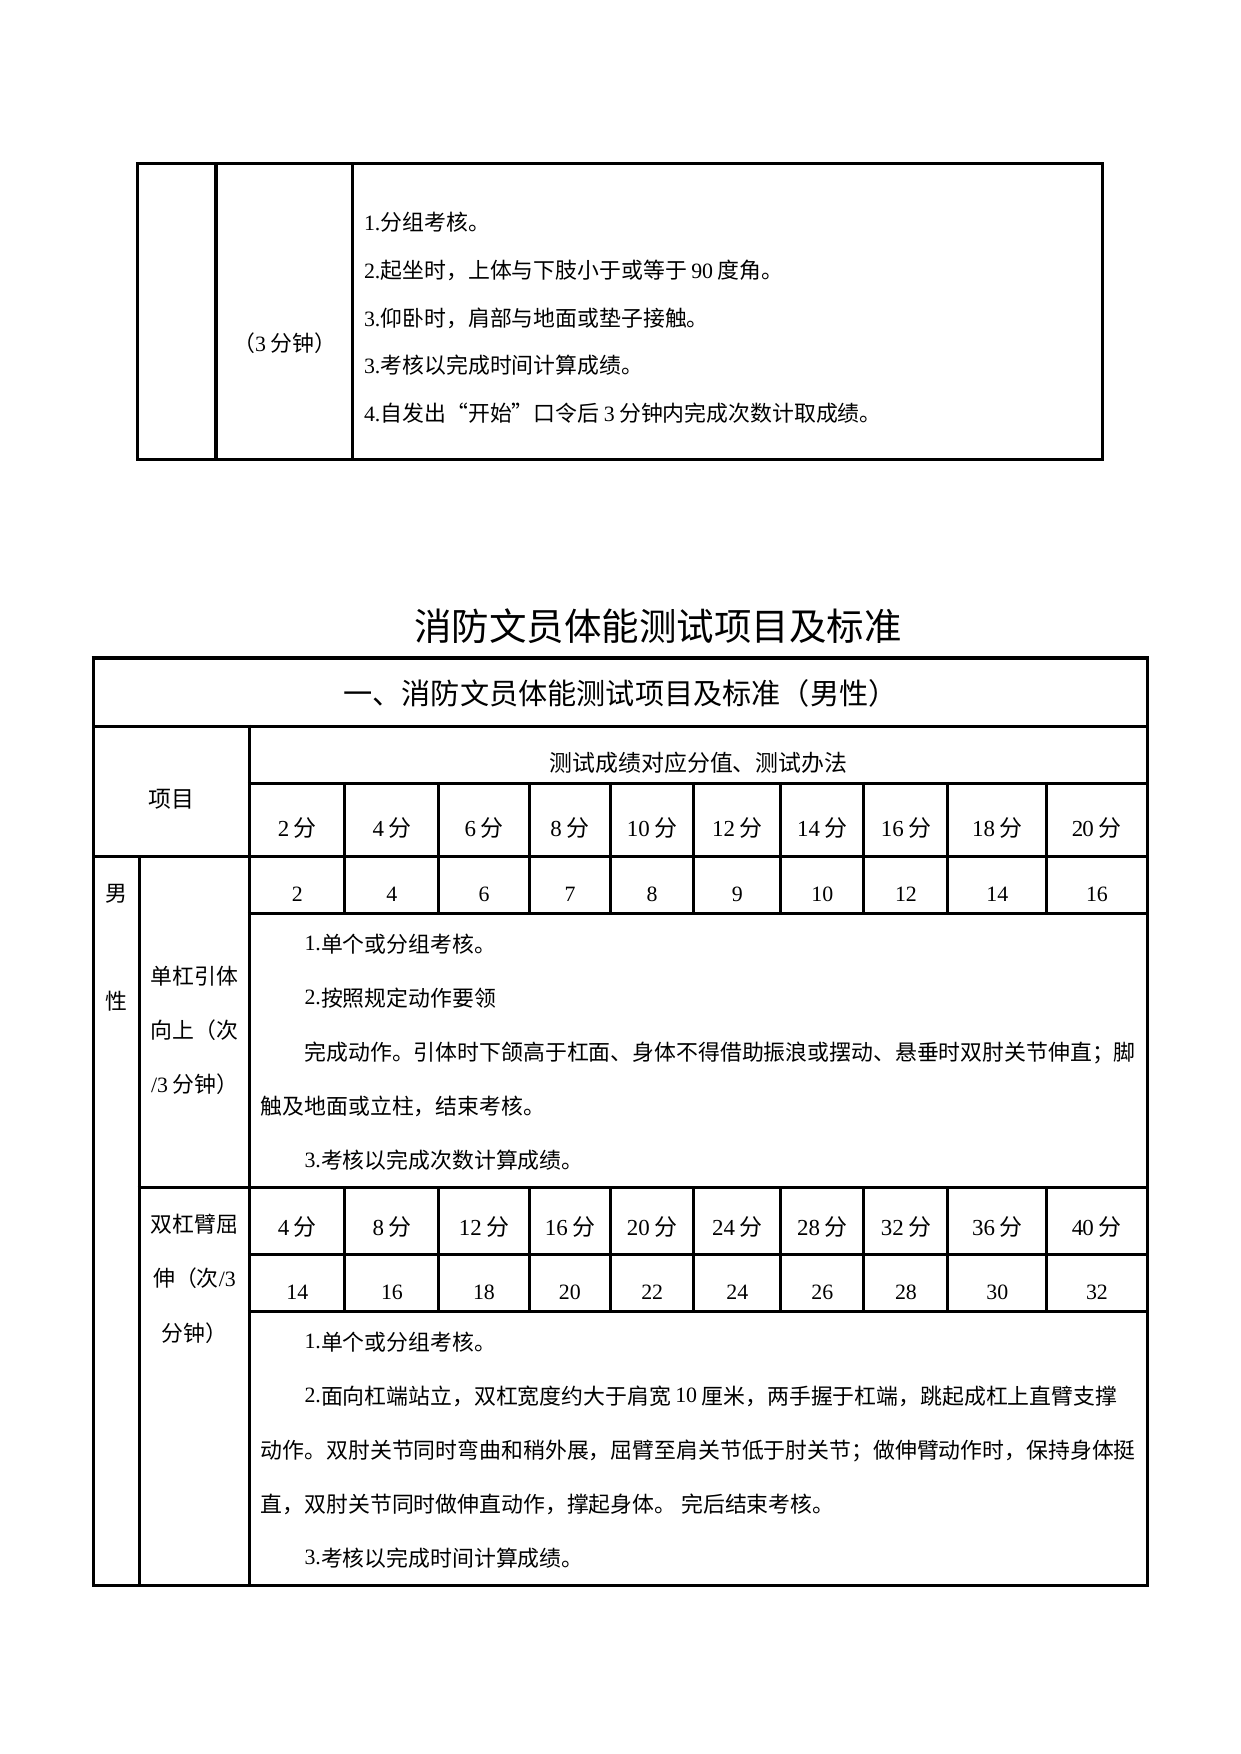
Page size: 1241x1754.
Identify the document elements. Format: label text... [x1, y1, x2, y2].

table_cell 4 [346, 858, 437, 912]
list 消防文员体能测试项目及标准 [187, 591, 1053, 656]
table_cell 24分 [695, 1189, 779, 1253]
table_cell 8分 [346, 1189, 437, 1253]
table_cell 16 [346, 1256, 437, 1310]
table_cell 7 [531, 858, 609, 912]
table_cell 12 [865, 858, 946, 912]
table_cell 32分 [865, 1189, 946, 1253]
table_cell 6 [440, 858, 528, 912]
table_cell 6分 [440, 785, 528, 855]
table_cell 4分 [251, 1189, 343, 1253]
table_cell 32 [1048, 1256, 1146, 1310]
table_cell 1.分组考核。 2.起坐时，上体与下肢小于或等于90度角。 3.仰卧时，肩部与地面或垫子接触。 3.考核以完成时间计算成绩。 4.自发出“开始”口令后3分钟内完成次数计取成绩。 [354, 165, 1101, 458]
table_cell 测试成绩对应分值、测试办法 [251, 728, 1146, 782]
table_cell 8分 [531, 785, 609, 855]
table_cell 18 [440, 1256, 528, 1310]
table_cell 40分 [1048, 1189, 1146, 1253]
table_cell 10分 [612, 785, 692, 855]
table_cell 28 [865, 1256, 946, 1310]
table_header 一、消防文员体能测试项目及标准（男性） [95, 660, 1146, 724]
table_cell 12分 [695, 785, 779, 855]
table_cell 22 [612, 1256, 692, 1310]
table_cell 2 [251, 858, 343, 912]
table_cell 14 [251, 1256, 343, 1310]
table_cell 18分 [949, 785, 1045, 855]
table_cell 28分 [782, 1189, 862, 1253]
table_cell 16分 [531, 1189, 609, 1253]
table_cell 16分 [865, 785, 946, 855]
table_cell 单杠引体向上（次/3分钟） [141, 858, 248, 1186]
table_cell 20分 [1048, 785, 1146, 855]
table_cell 1.单个或分组考核。 2.按照规定动作要领 完成动作。引体时下颌高于杠面、身体不得借助振浪或摆动、悬垂时双肘关节伸直；脚触及地面或立柱，结束考核。 3.考核以完成次数计算成绩。 [251, 915, 1146, 1186]
table_cell 1.单个或分组考核。 2.面向杠端站立，双杠宽度约大于肩宽10厘米，两手握于杠端，跳起成杠上直臂支撑动作。双肘关节同时弯曲和稍外展，屈臂至肩关节低于肘关节；做伸臂动作时，保持身体挺直，双肘关节同时做伸直动作，撑起身体。 完后结束考核。 3.考核以完成时间计算成绩。 [251, 1313, 1146, 1584]
table_cell 2分 [251, 785, 343, 855]
table_cell 男 性 [95, 858, 138, 1584]
table_cell 10 [782, 858, 862, 912]
table_cell 14分 [782, 785, 862, 855]
table_cell 4分 [346, 785, 437, 855]
table_cell 项目 [95, 728, 248, 855]
table_cell 30 [949, 1256, 1045, 1310]
table_cell 双杠臂屈伸（次/3分钟） [141, 1189, 248, 1584]
table_cell 36分 [949, 1189, 1045, 1253]
table_cell 8 [612, 858, 692, 912]
table_cell 20 [531, 1256, 609, 1310]
table_cell 14 [949, 858, 1045, 912]
table_cell 16 [1048, 858, 1146, 912]
table_cell 9 [695, 858, 779, 912]
table_cell 24 [695, 1256, 779, 1310]
table_cell 26 [782, 1256, 862, 1310]
table_cell 20分 [612, 1189, 692, 1253]
table_cell 12分 [440, 1189, 528, 1253]
